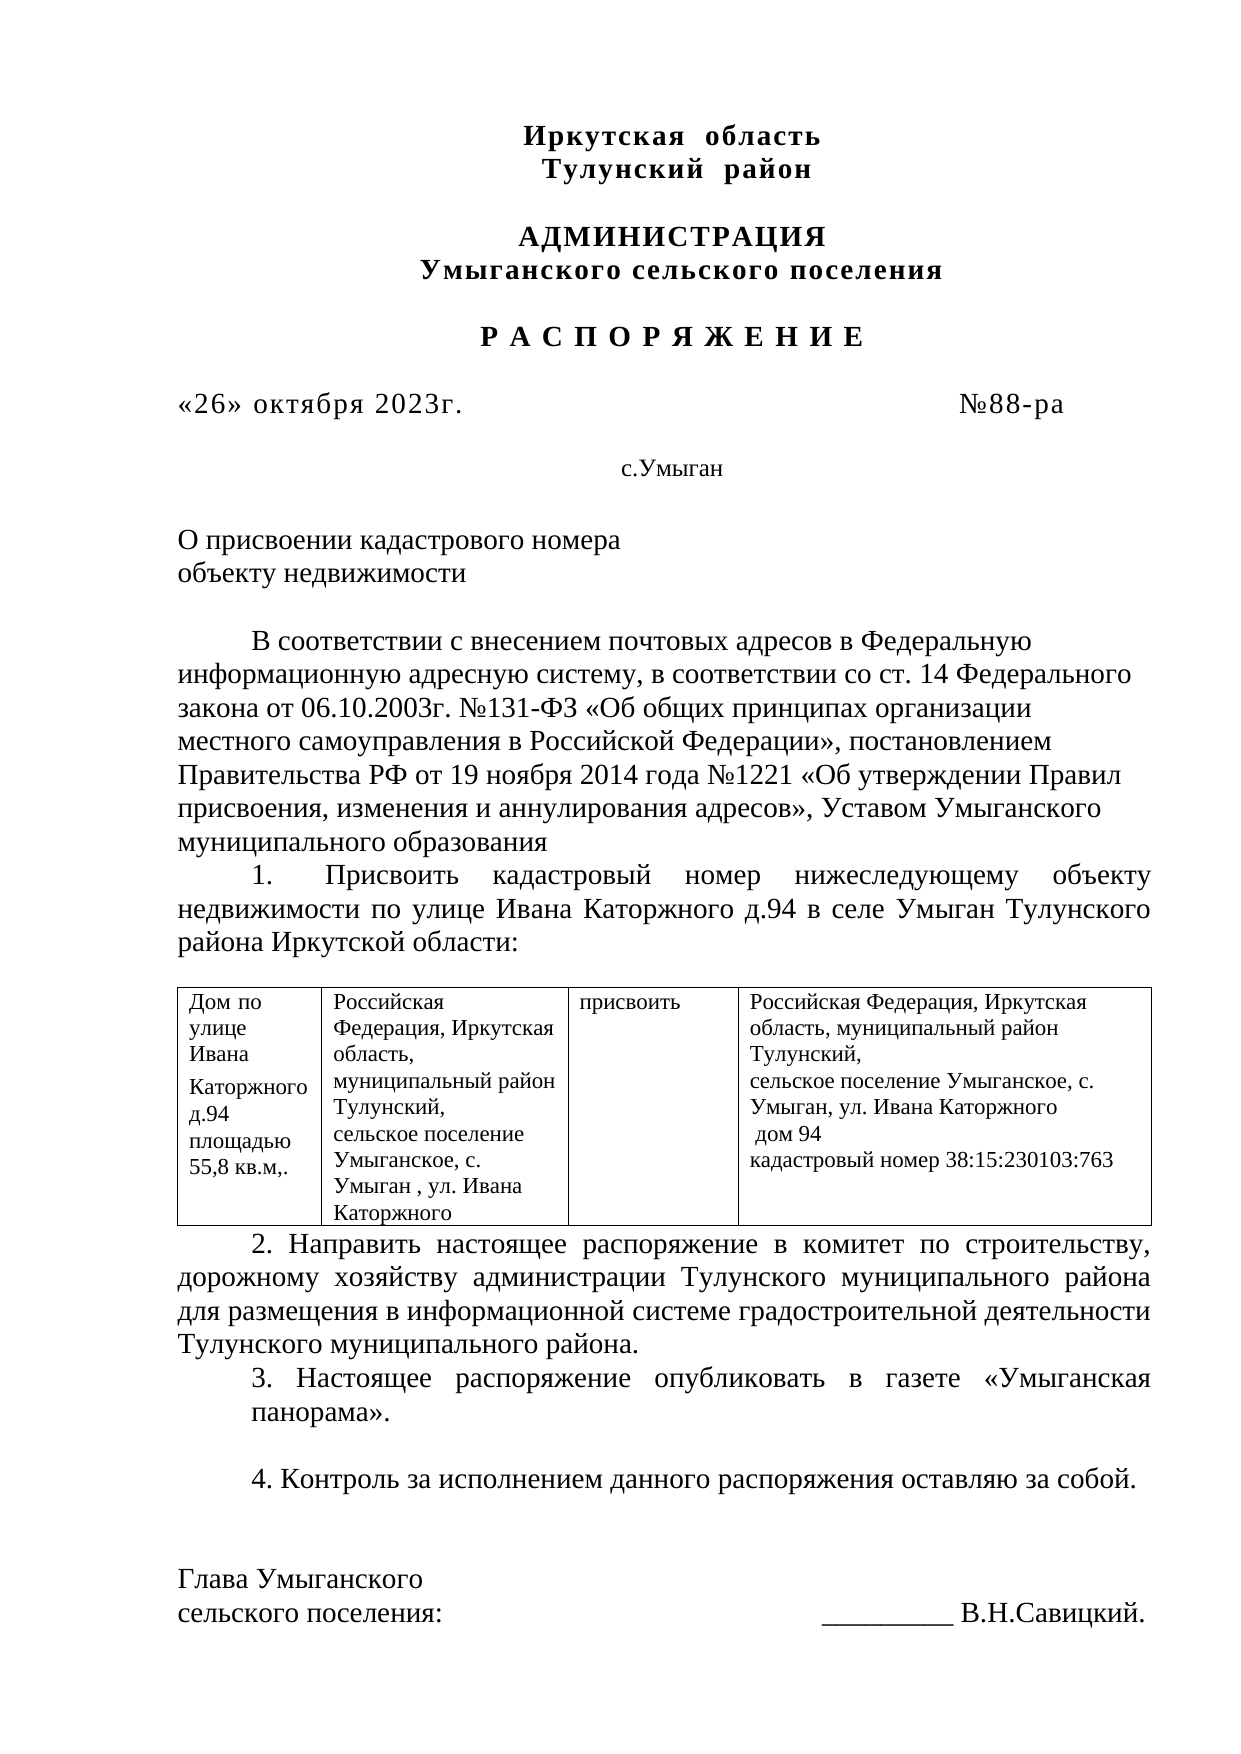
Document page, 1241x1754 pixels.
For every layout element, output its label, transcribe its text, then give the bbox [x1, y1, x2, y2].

text О присвоении кадастрового номера [177, 522, 1152, 556]
list Присвоить кадастровый номер нижеследующему объекту недвижимости по улице Ивана Каторжного д.94 в селе Умыган Тулунского района Иркутской области: [177, 857, 1152, 958]
text с.Умыган [0, 453, 1240, 482]
text АДМИНИСТРАЦИЯ [0, 219, 1240, 252]
text В соответствии с внесением почтовых адресов в Федеральную информационную адресную систему, в соответствии со ст. 14 Федерального закона от 06.10.2003г. №131-ФЗ «Об общих принципах организации местного самоуправления в Российской Федерации», постановлением Правительства РФ от 19 ноября 2014 года №1221 «Об утверждении Правил присвоения, изменения и аннулирования адресов», Уставом Умыганского муниципального образования [177, 623, 1152, 857]
text Глава Умыганского [177, 1561, 1152, 1595]
text Р А С П О Р Я Ж Е Н И Е [0, 319, 1240, 353]
table_header Российская Федерация, Иркутская область, муниципальный район Тулунский, сельское поселение Умыганское, с. Умыган , ул. Ивана Каторжного [322, 988, 568, 1225]
table_header Российская Федерация, Иркутская область, муниципальный район Тулунский, сельское поселение Умыганское, с. Умыган, ул. Ивана Каторжного дом 94 кадастровый номер 38:15:230103:763 [739, 988, 1151, 1225]
text 2. Направить настоящее распоряжение в комитет по строительству, дорожному хозяйству администрации Тулунского муниципального района для размещения в информационной системе градостроительной деятельности Тулунского муниципального района. [177, 1226, 1152, 1360]
table_header Дом по улице Ивана Каторжного д.94 площадью 55,8 кв.м,. [178, 988, 321, 1225]
text Тулунский район [0, 152, 1240, 185]
text Иркутская область [0, 118, 1240, 152]
text «26» октября 2023г. №88-ра [177, 386, 1158, 420]
text объекту недвижимости [177, 556, 1152, 589]
text Умыганского сельского поселения [0, 252, 1240, 286]
text 3. Настоящее распоряжение опубликовать в газете «Умыганская панорама». [251, 1360, 1152, 1427]
table_header присвоить [569, 988, 738, 1225]
list 4. Контроль за исполнением данного распоряжения оставляю за собой. [177, 1461, 1152, 1494]
text сельского поселения: _________ В.Н.Савицкий. [177, 1595, 1152, 1628]
